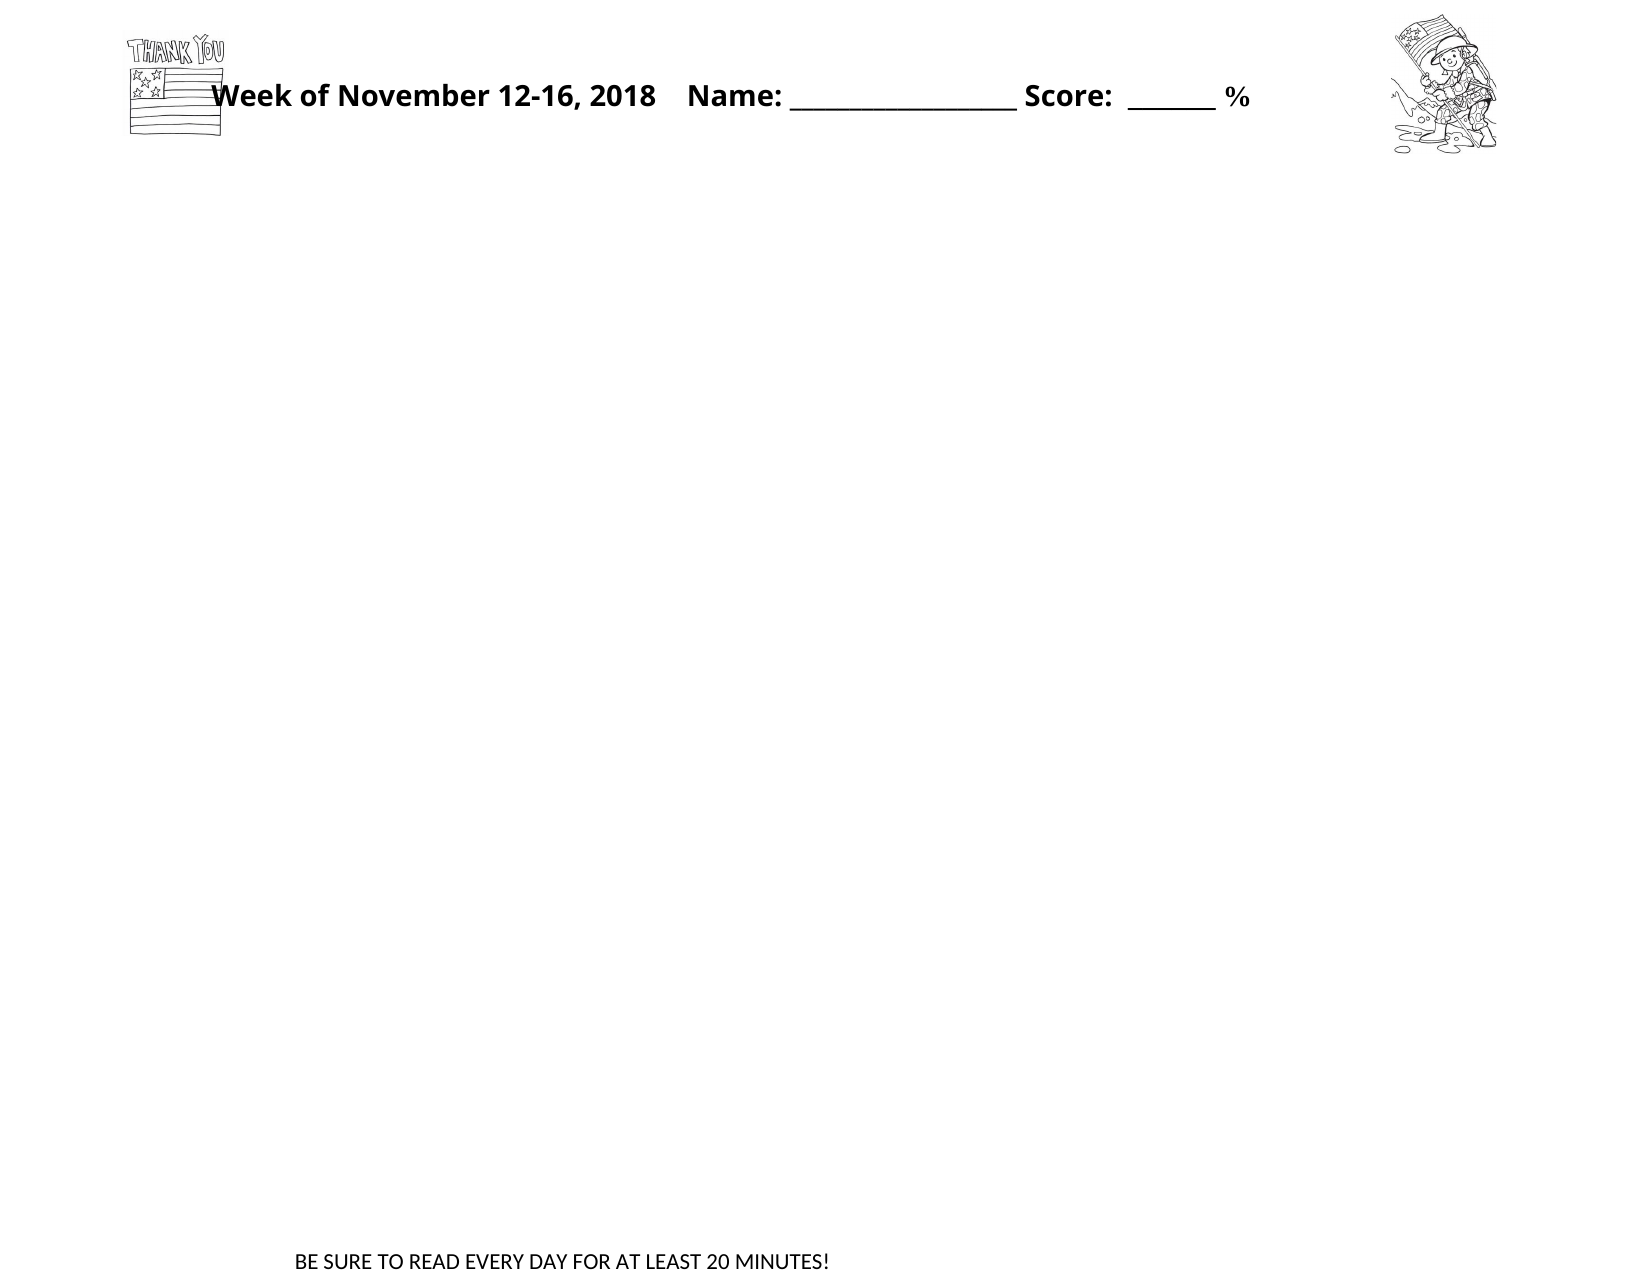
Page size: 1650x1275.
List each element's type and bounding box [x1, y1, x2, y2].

picture [1391, 14, 1497, 154]
picture [121, 30, 231, 136]
